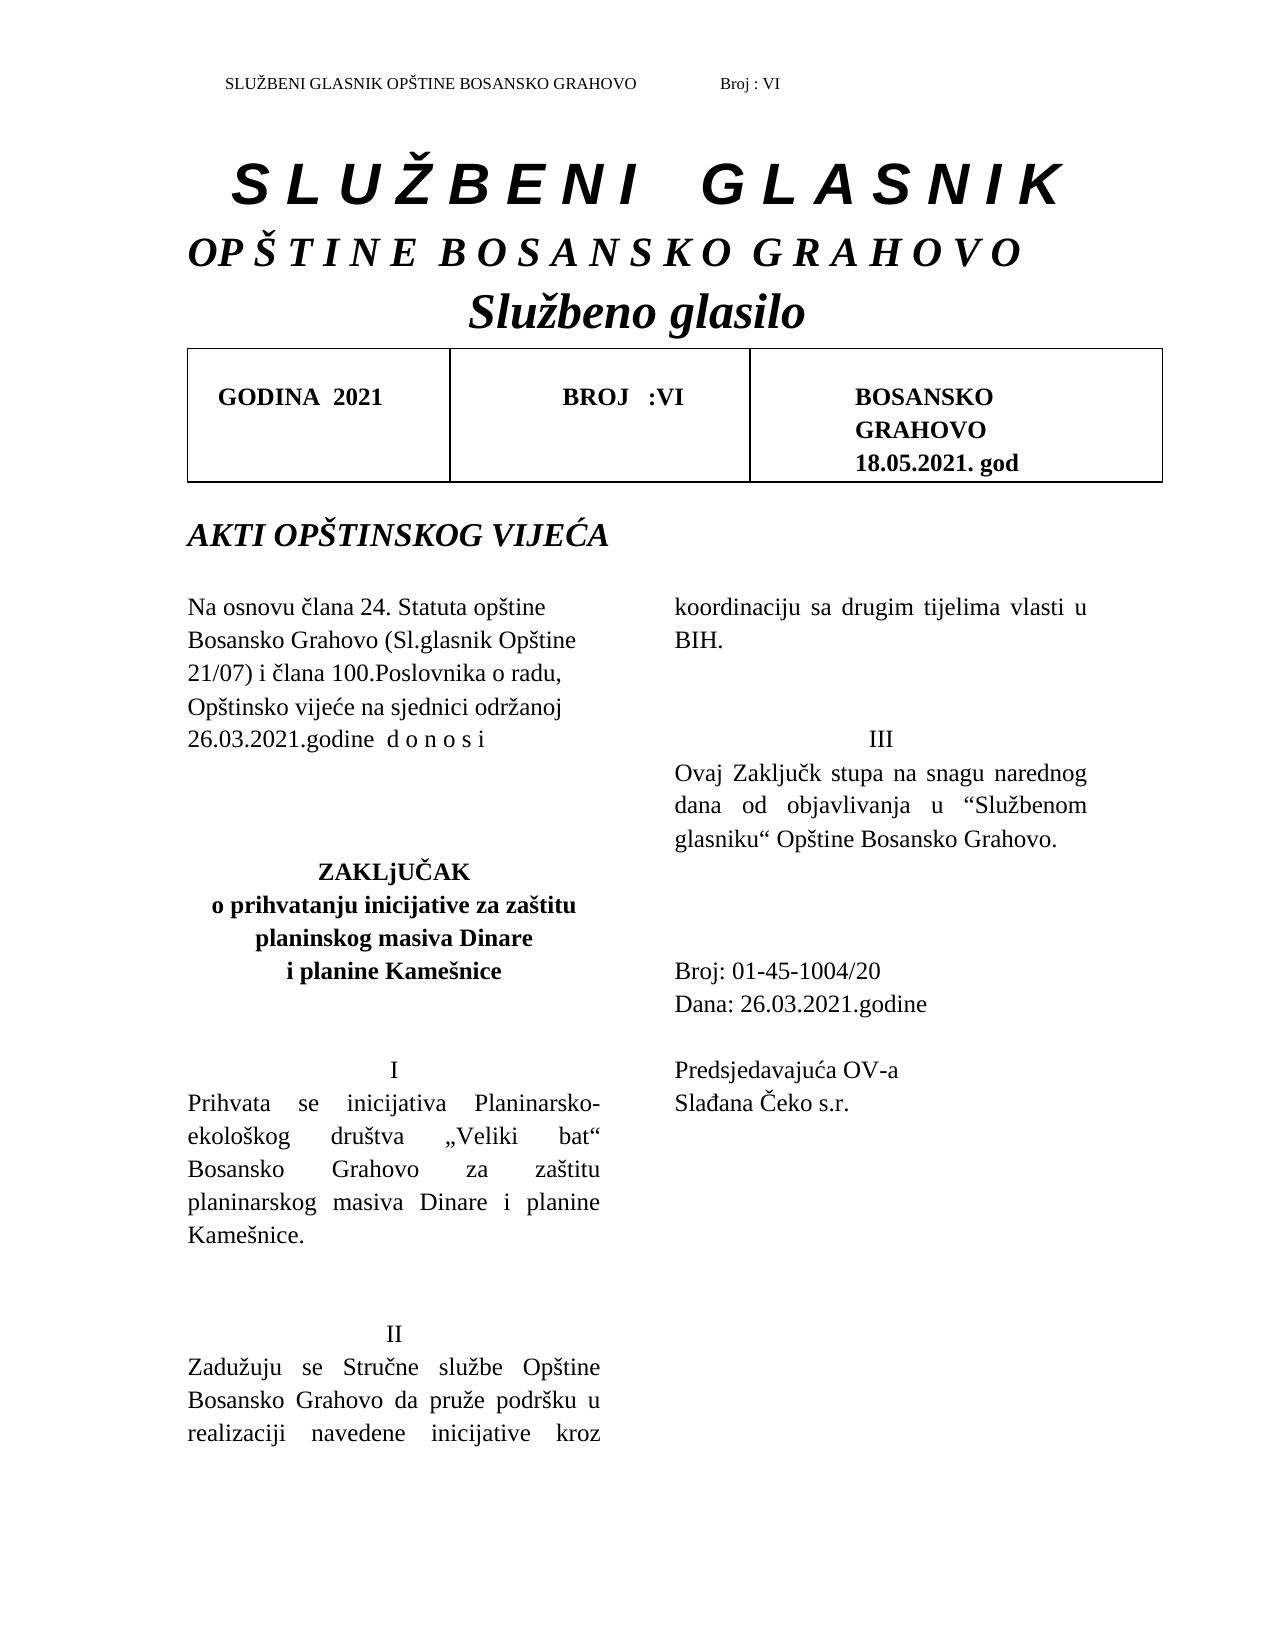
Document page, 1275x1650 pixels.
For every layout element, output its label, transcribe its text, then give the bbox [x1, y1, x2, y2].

text o prihvatanju inicijative za zaštitu planinskog masiva Dinare [187, 890, 601, 951]
text Zadužuju se Stručne službe Opštine Bosansko Grahovo da pruže podršku u realizaciji navedene inicijative kroz koordinaciju sa drugim tijelima vlasti u BIH. [187, 1352, 601, 1447]
text Broj: 01-45-1004/20 [674, 956, 1087, 984]
text S L U Ž B E N I G L A S N I K [187, 150, 1087, 217]
text Ovaj Zaključk stupa na snagu narednog dana od objavlivanja u “Službenom glasniku“ Opštine Bosansko Grahovo. [674, 758, 1087, 852]
text ZAKLjUČAK [187, 857, 601, 885]
text AKTI OPŠTINSKOG VIJEĆA [187, 515, 1087, 554]
text Službeno glasilo [187, 282, 1087, 340]
text Na osnovu člana 24. Statuta opštine Bosansko Grahovo (Sl.glasnik Opštine 21/07) i člana 100.Poslovnika o radu, Opštinsko vijeće na sjednici održanoj 26.03.2021.godine d o n o s i [187, 592, 601, 753]
table_header BOSANSKO GRAHOVO 18.05.2021. god [751, 349, 1162, 481]
text Dana: 26.03.2021.godine [674, 989, 1087, 1017]
text I [187, 1055, 601, 1083]
text OP Š T I N E B O S A N S K O G R A H O V O [187, 227, 1087, 275]
table_header GODINA 2021 [188, 349, 449, 481]
text i planine Kamešnice [187, 956, 601, 984]
text II [187, 1319, 601, 1348]
text Zadužuju se Stručne službe Opštine Bosansko Grahovo da pruže podršku u realizaciji navedene inicijative kroz koordinaciju sa drugim tijelima vlasti u BIH. [674, 592, 1087, 654]
text III [674, 724, 1087, 753]
text Prihvata se inicijativa Planinarsko-ekološkog društva „Veliki bat“ Bosansko Grahovo za zaštitu planinarskog masiva Dinare i planine Kamešnice. [187, 1088, 601, 1249]
text Predsjedavajuća OV-a Slađana Čeko s.r. [674, 1022, 1087, 1117]
table_header BROJ :VI [451, 349, 749, 481]
